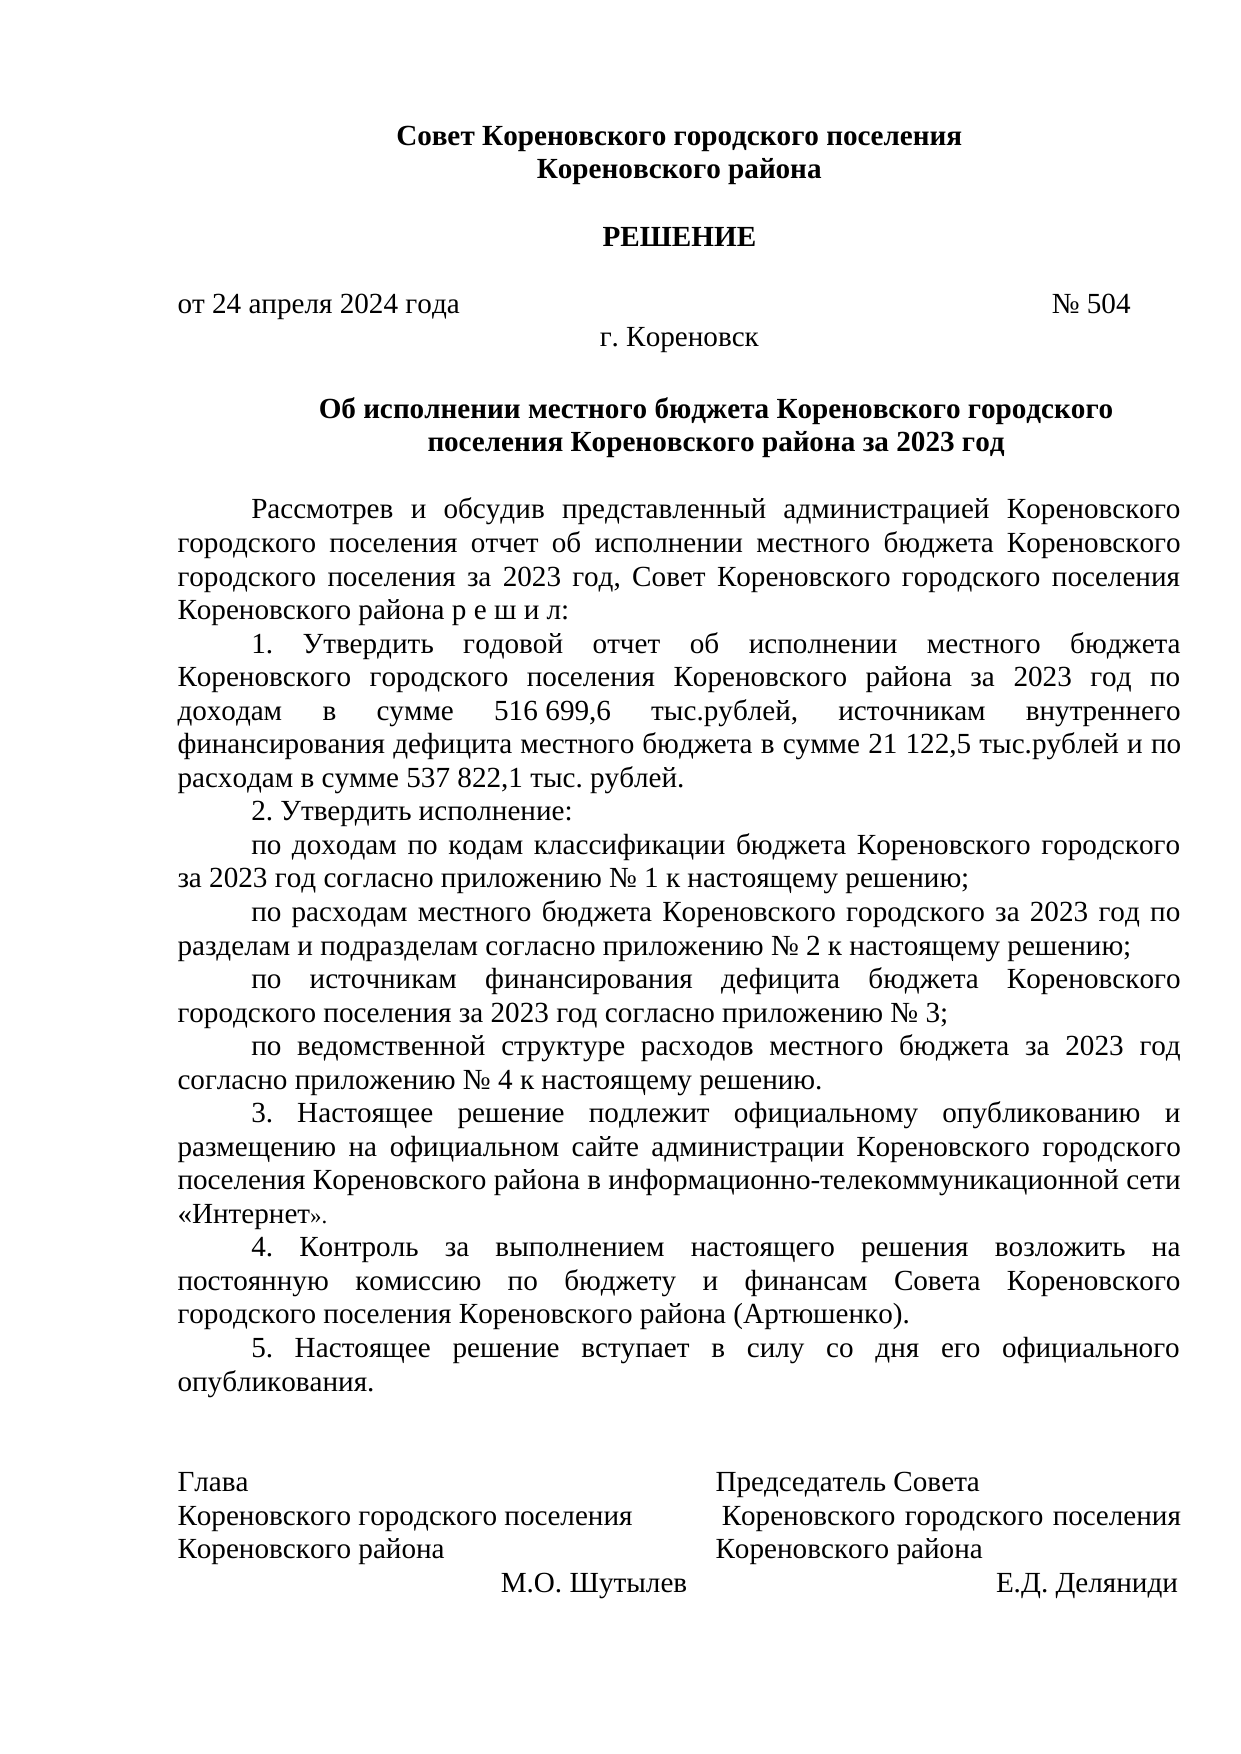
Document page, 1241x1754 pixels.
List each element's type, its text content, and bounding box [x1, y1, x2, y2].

text РЕШЕНИЕ [177, 219, 1181, 252]
text по источникам финансирования дефицита бюджета Кореновского городского поселения за 2023 год согласно приложению № 3; [177, 961, 1181, 1028]
text Глава Председатель Совета [177, 1464, 1181, 1498]
text от 24 апреля 2024 года № 504 [177, 286, 1181, 319]
text по доходам по кодам классификации бюджета Кореновского городского за 2023 год согласно приложению № 1 к настоящему решению; [177, 827, 1181, 894]
text по ведомственной структуре расходов местного бюджета за 2023 год согласно приложению № 4 к настоящему решению. [177, 1028, 1181, 1095]
text 4. Контроль за выполнением настоящего решения возложить на постоянную комиссию по бюджету и финансам Совета Кореновского городского поселения Кореновского района (Артюшенко). [177, 1229, 1181, 1330]
text 2. Утвердить исполнение: [177, 793, 1181, 827]
text по расходам местного бюджета Кореновского городского за 2023 год по разделам и подразделам согласно приложению № 2 к настоящему решению; [177, 894, 1181, 961]
text Рассмотрев и обсудив представленный администрацией Кореновского городского поселения отчет об исполнении местного бюджета Кореновского городского поселения за 2023 год, Совет Кореновского городского поселения Кореновского района р е ш и л: [177, 492, 1181, 626]
text 3. Настоящее решение подлежит официальному опубликованию и размещению на официальном сайте администрации Кореновского городского поселения Кореновского района в информационно-телекоммуникационной сети «Интернет». [177, 1095, 1181, 1229]
text Кореновского района [177, 152, 1181, 185]
text 5. Настоящее решение вступает в силу со дня его официального опубликования. [177, 1330, 1181, 1397]
text поселения Кореновского района за 2023 год [177, 424, 1181, 458]
text г. Кореновск [177, 319, 1181, 353]
text Совет Кореновского городского поселения [177, 118, 1181, 152]
text Кореновского городского поселения Кореновского городского поселения Кореновского района Кореновского района [177, 1498, 1181, 1565]
text М.О. Шутылев Е.Д. Деляниди [177, 1565, 1181, 1598]
text Об исполнении местного бюджета Кореновского городского [177, 391, 1181, 424]
text 1. Утвердить годовой отчет об исполнении местного бюджета Кореновского городского поселения Кореновского района за 2023 год по доходам в сумме 516 699,6 тыс.рублей, источникам внутреннего финансирования дефицита местного бюджета в сумме 21 122,5 тыс.рублей и по расходам в сумме 537 822,1 тыс. рублей. [177, 626, 1181, 793]
